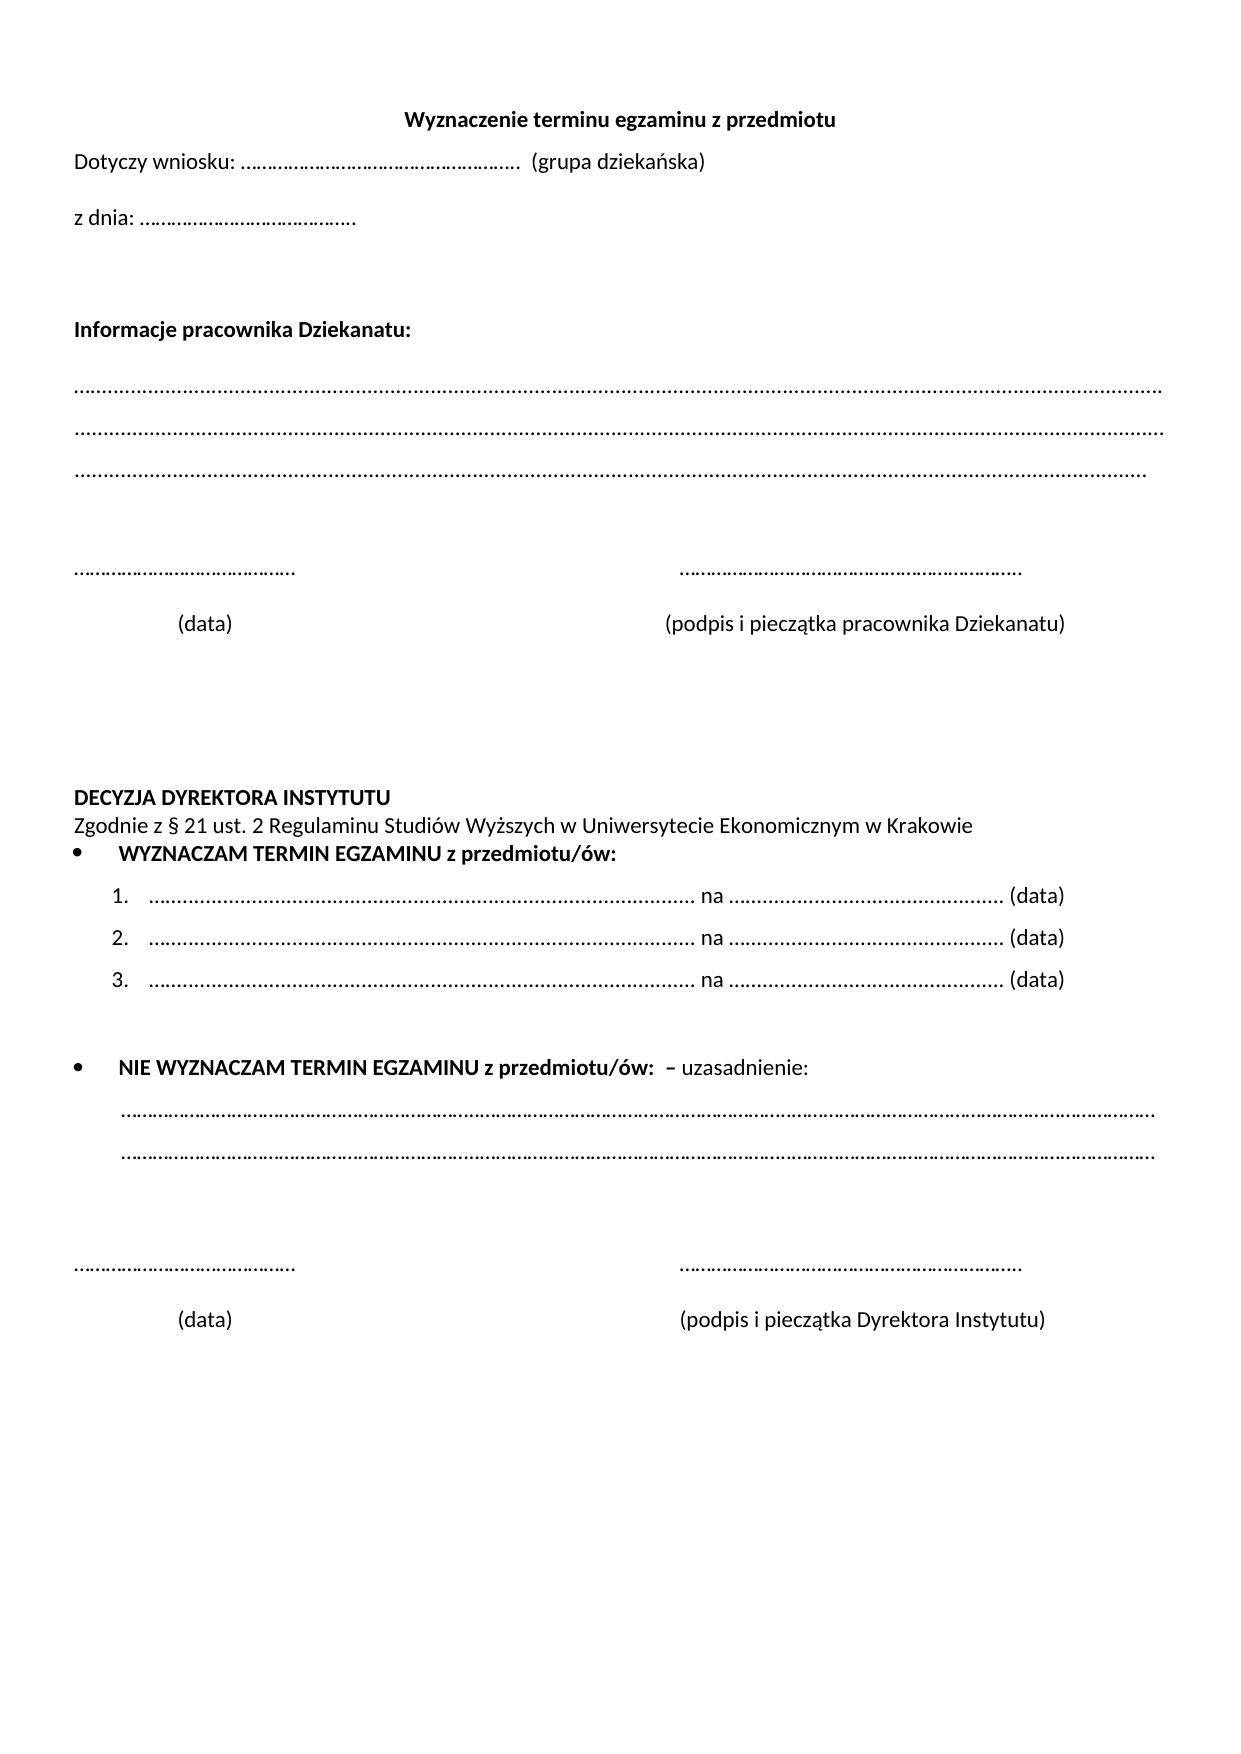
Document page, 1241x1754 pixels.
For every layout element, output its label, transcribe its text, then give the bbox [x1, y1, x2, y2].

text Wyznaczenie terminu egzaminu z przedmiotu [74, 105, 1167, 133]
list …............................................................................................ na …............................................. (data) [111, 965, 1167, 993]
text …………………………………… ……………………………………………………….. [74, 553, 1167, 581]
text …................................................................................................................................................................................................................................................................................................................................................................................................................................................................................................................................................................................. [74, 371, 1167, 483]
text …………………………………………………………..…………………………………………………..…………………………………………………………… [121, 1137, 1167, 1165]
text DECYZJA DYREKTORA INSTYTUTU [74, 783, 1167, 811]
list WYZNACZAM TERMIN EGZAMINU z przedmiotu/ów: [73, 839, 1167, 867]
text (data) (podpis i pieczątka pracownika Dziekanatu) [177, 609, 1167, 637]
text (data) (podpis i pieczątka Dyrektora Instytutu) [177, 1305, 1167, 1333]
text Dotyczy wniosku: …………………………………………….. (grupa dziekańska) [74, 147, 1167, 175]
text …………………………………………………………..…………………………………………………..…………………………………………………………… [121, 1095, 1167, 1123]
list …............................................................................................ na …............................................. (data) [111, 881, 1167, 909]
list …............................................................................................ na …............................................. (data) [111, 923, 1167, 951]
text Zgodnie z § 21 ust. 2 Regulaminu Studiów Wyższych w Uniwersytecie Ekonomicznym w Krakowie [74, 811, 1167, 839]
list NIE WYZNACZAM TERMIN EGZAMINU z przedmiotu/ów: – uzasadnienie: [74, 1053, 1167, 1081]
text …………………………………… ……………………………………………………….. [74, 1249, 1167, 1277]
text z dnia: ………………………………….. [74, 203, 1167, 231]
text Informacje pracownika Dziekanatu: [74, 315, 1167, 343]
